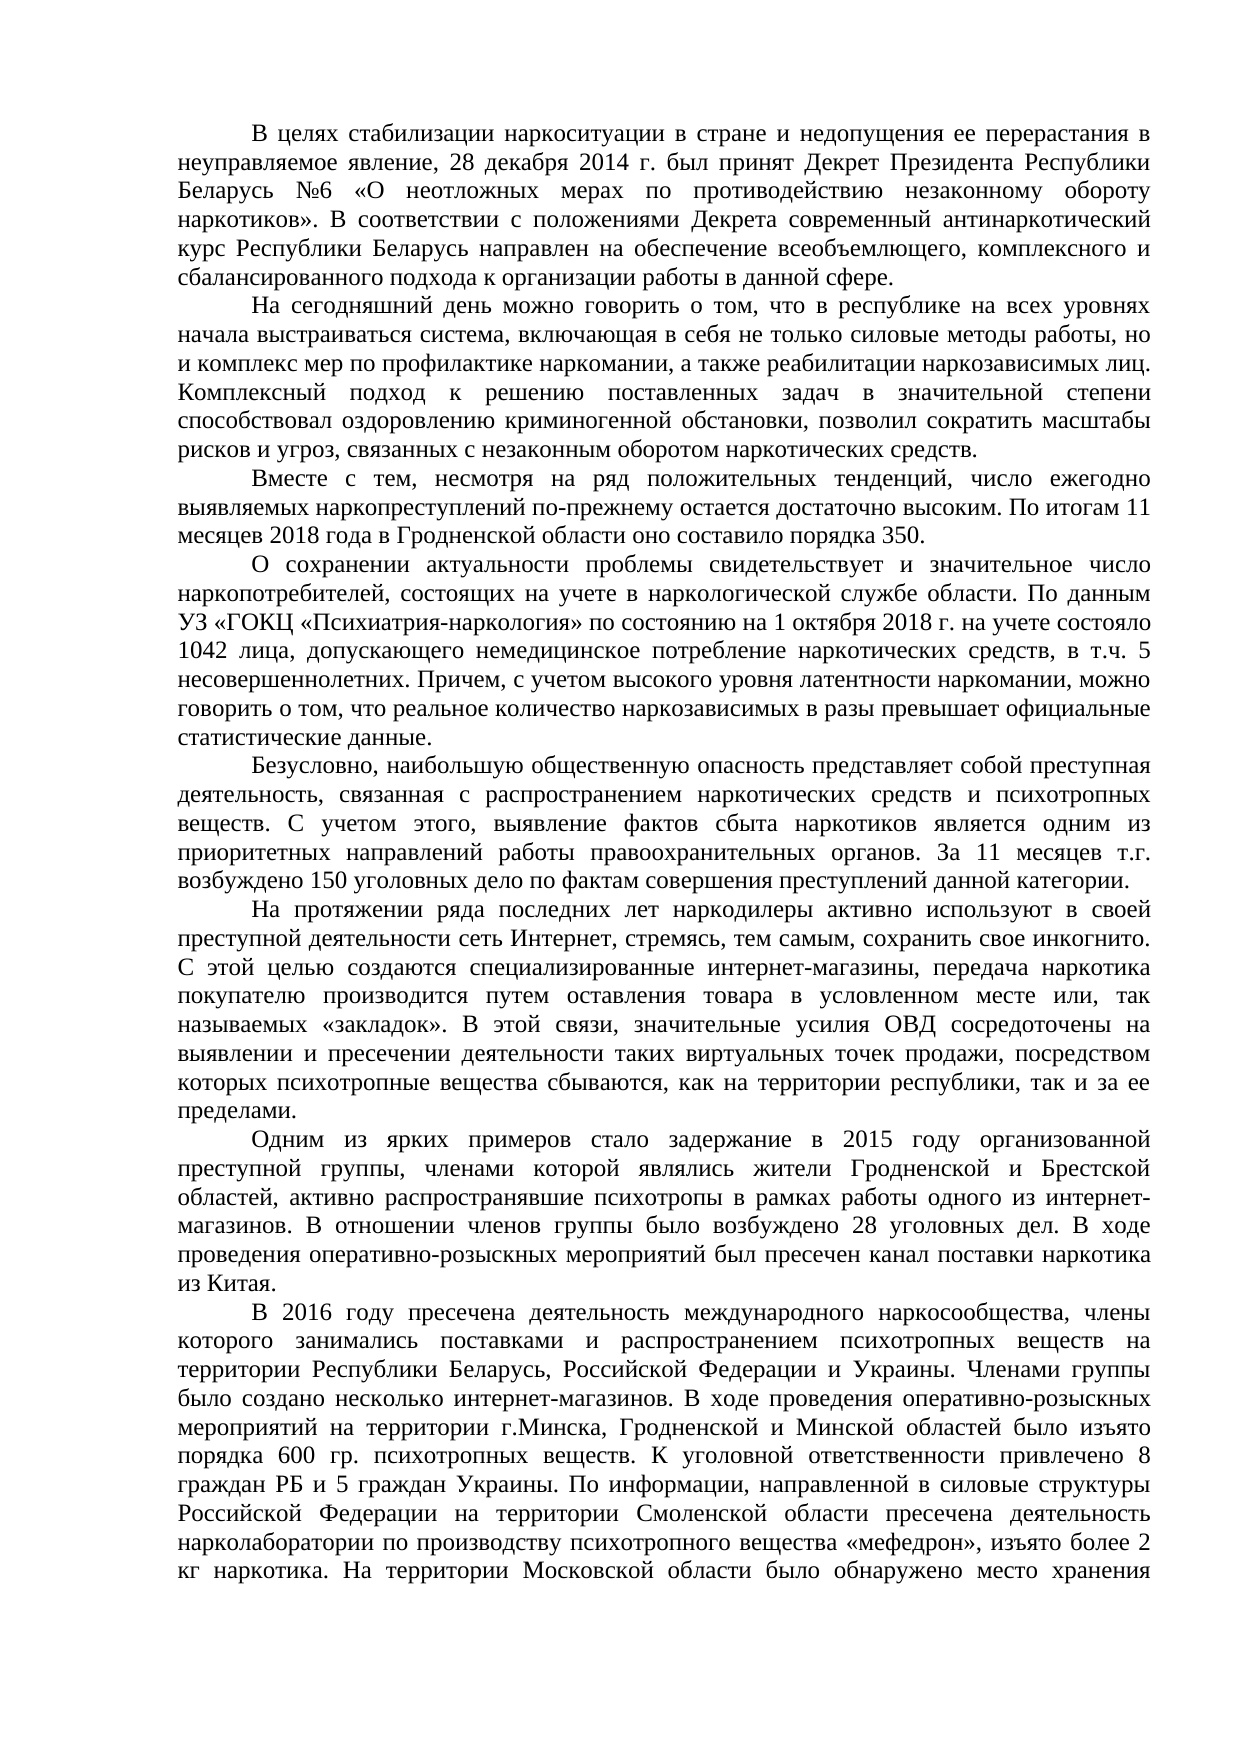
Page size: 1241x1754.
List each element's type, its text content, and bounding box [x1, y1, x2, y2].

text В целях стабилизации наркоситуации в стране и недопущения ее перерастания в неуправляемое явление, 28 декабря 2014 г. был принят Декрет Президента Республики Беларусь №6 «О неотложных мерах по противодействию незаконному обороту наркотиков». В соответствии с положениями Декрета современный антинаркотический курс Республики Беларусь направлен на обеспечение всеобъемлющего, комплексного и сбалансированного подхода к организации работы в данной сфере. [177, 118, 1152, 291]
text Одним из ярких примеров стало задержание в 2015 году организованной преступной группы, членами которой являлись жители Гродненской и Брестской областей, активно распространявшие психотропы в рамках работы одного из интернет-магазинов. В отношении членов группы было возбуждено 28 уголовных дел. В ходе проведения оперативно-розыскных мероприятий был пресечен канал поставки наркотика из Китая. [177, 1124, 1152, 1297]
text На сегодняшний день можно говорить о том, что в республике на всех уровнях начала выстраиваться система, включающая в себя не только силовые методы работы, но и комплекс мер по профилактике наркомании, а также реабилитации наркозависимых лиц. Комплексный подход к решению поставленных задач в значительной степени способствовал оздоровлению криминогенной обстановки, позволил сократить масштабы рисков и угроз, связанных с незаконным оборотом наркотических средств. [177, 291, 1152, 463]
text На протяжении ряда последних лет наркодилеры активно используют в своей преступной деятельности сеть Интернет, стремясь, тем самым, сохранить свое инкогнито. С этой целью создаются специализированные интернет-магазины, передача наркотика покупателю производится путем оставления товара в условленном месте или, так называемых «закладок». В этой связи, значительные усилия ОВД сосредоточены на выявлении и пресечении деятельности таких виртуальных точек продажи, посредством которых психотропные вещества сбываются, как на территории республики, так и за ее пределами. [177, 894, 1152, 1124]
text Безусловно, наибольшую общественную опасность представляет собой преступная деятельность, связанная с распространением наркотических средств и психотропных веществ. С учетом этого, выявление фактов сбыта наркотиков является одним из приоритетных направлений работы правоохранительных органов. За 11 месяцев т.г. возбуждено 150 уголовных дело по фактам совершения преступлений данной категории. [177, 751, 1152, 894]
text О сохранении актуальности проблемы свидетельствует и значительное число наркопотребителей, состоящих на учете в наркологической службе области. По данным УЗ «ГОКЦ «Психиатрия-наркология» по состоянию на 1 октября 2018 г. на учете состояло 1042 лица, допускающего немедицинское потребление наркотических средств, в т.ч. 5 несовершеннолетних. Причем, с учетом высокого уровня латентности наркомании, можно говорить о том, что реальное количество наркозависимых в разы превышает официальные статистические данные. [177, 549, 1152, 751]
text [177, 1297, 1152, 1584]
text Вместе с тем, несмотря на ряд положительных тенденций, число ежегодно выявляемых наркопреступлений по-прежнему остается достаточно высоким. По итогам 11 месяцев 2018 года в Гродненской области оно составило порядка 350. [177, 463, 1152, 549]
